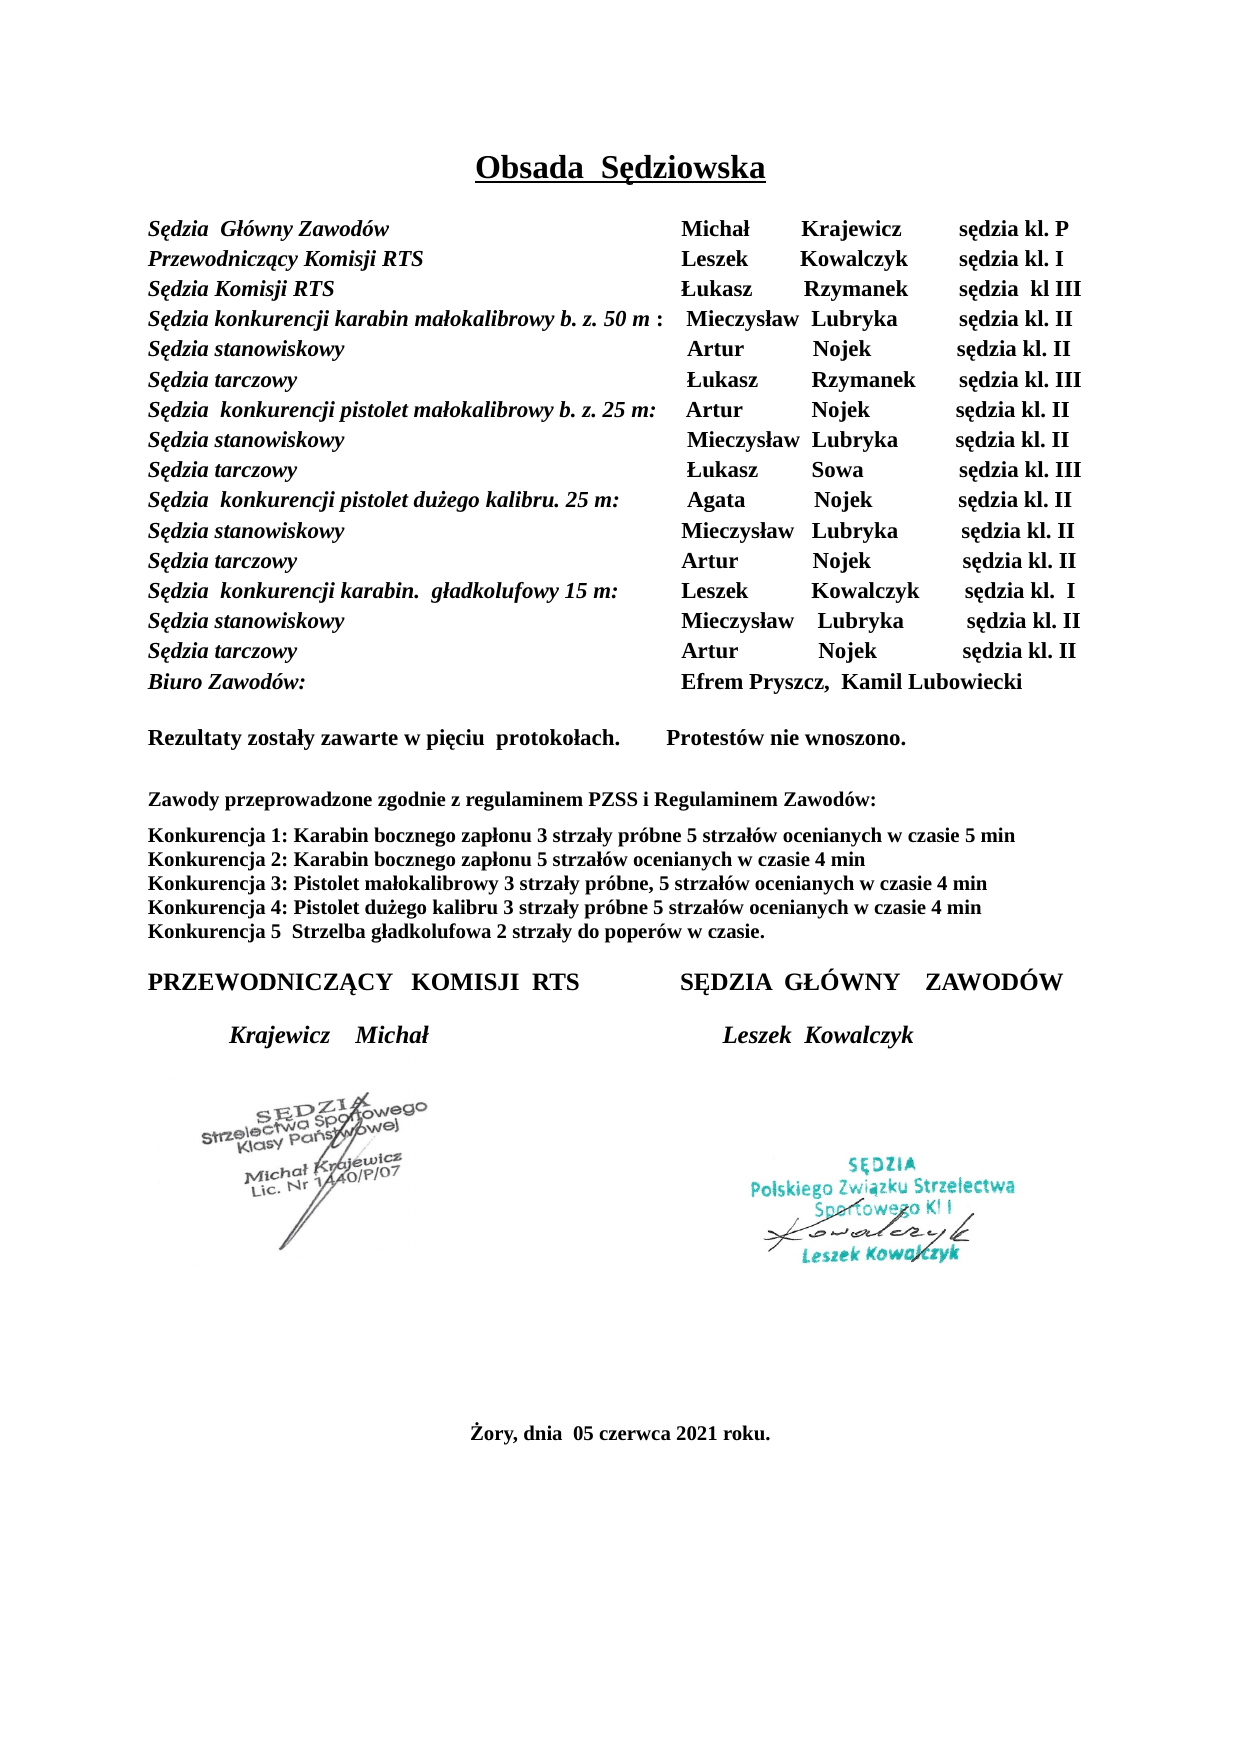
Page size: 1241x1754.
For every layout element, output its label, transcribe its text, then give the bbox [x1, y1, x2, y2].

text Przewodniczący Komisji RTS Leszek Kowalczyk sędzia kl. I Sędzia Komisji RTS Łukasz Rzymanek sędzia kl III [148, 245, 1093, 301]
text Zawody przeprowadzone zgodnie z regulaminem PZSS i Regulaminem Zawodów: [148, 787, 1093, 811]
text Konkurencja 1: Karabin bocznego zapłonu 3 strzały próbne 5 strzałów ocenianych w czasie 5 min [148, 823, 1093, 847]
text Konkurencja 4: Pistolet dużego kalibru 3 strzały próbne 5 strzałów ocenianych w czasie 4 min [148, 895, 1093, 919]
text Sędzia stanowiskowy Artur Nojek sędzia kl. II [148, 336, 1093, 362]
text Krajewicz Michał Leszek Kowalczyk [148, 1020, 1093, 1049]
text Sędzia tarczowy Łukasz Rzymanek sędzia kl. III [148, 366, 1093, 392]
text Sędzia tarczowy Artur Nojek sędzia kl. II [148, 638, 1093, 664]
text Sędzia konkurencji pistolet dużego kalibru. 25 m: Agata Nojek sędzia kl. II [148, 487, 1093, 513]
text Sędzia Główny Zawodów Michał Krajewicz sędzia kl. P [148, 215, 1093, 241]
text Sędzia stanowiskowy Mieczysław Lubryka sędzia kl. II [148, 517, 1093, 543]
picture [737, 1142, 1028, 1273]
text Konkurencja 5 Strzelba gładkolufowa 2 strzały do poperów w czasie. [148, 919, 1093, 943]
text Sędzia stanowiskowy Mieczysław Lubryka sędzia kl. II Sędzia tarczowy Łukasz Sowa sędzia kl. III [148, 426, 1093, 483]
picture [150, 1052, 464, 1270]
text Sędzia tarczowy Artur Nojek sędzia kl. II [148, 547, 1093, 573]
text Biuro Zawodów: Efrem Pryszcz, Kamil Lubowiecki [148, 668, 1093, 694]
text Sędzia konkurencji karabin. gładkolufowy 15 m: Leszek Kowalczyk sędzia kl. I [148, 577, 1093, 603]
text Konkurencja 3: Pistolet małokalibrowy 3 strzały próbne, 5 strzałów ocenianych w czasie 4 min [148, 871, 1093, 895]
text Obsada Sędziowska [148, 148, 1093, 186]
text Konkurencja 2: Karabin bocznego zapłonu 5 strzałów ocenianych w czasie 4 min [148, 847, 1093, 871]
text Sędzia stanowiskowy Mieczysław Lubryka sędzia kl. II [148, 607, 1093, 634]
text Sędzia konkurencji karabin małokalibrowy b. z. 50 m : Mieczysław Lubryka sędzia kl. II [148, 305, 1093, 332]
text Sędzia konkurencji pistolet małokalibrowy b. z. 25 m: Artur Nojek sędzia kl. II [148, 396, 1093, 422]
text Rezultaty zostały zawarte w pięciu protokołach. Protestów nie wnoszono. [148, 724, 1093, 751]
text Żory, dnia 05 czerwca 2021 roku. [148, 1421, 1093, 1445]
text PRZEWODNICZĄCY KOMISJI RTS SĘDZIA GŁÓWNY ZAWODÓW [148, 967, 1093, 996]
